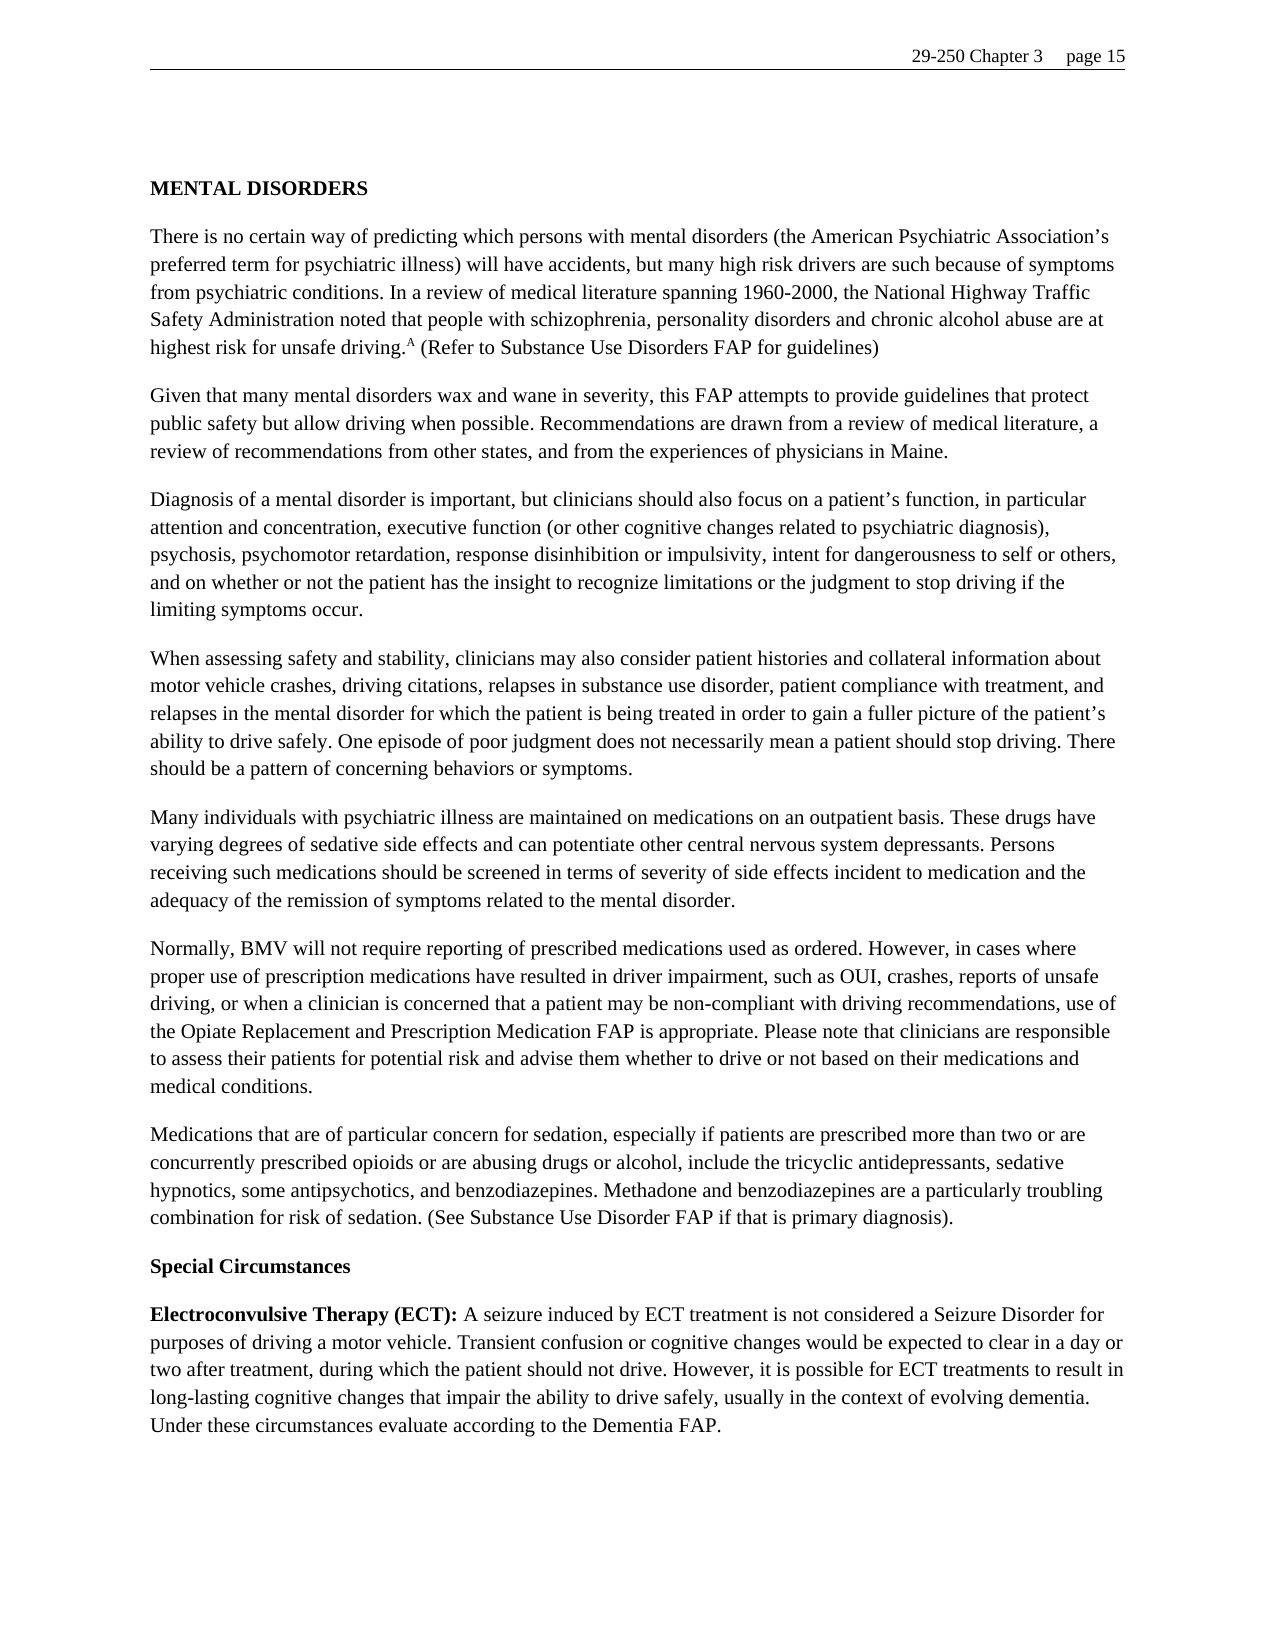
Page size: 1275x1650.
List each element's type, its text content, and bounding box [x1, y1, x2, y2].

text Special Circumstances [150, 1254, 1125, 1278]
text MENTAL DISORDERS [150, 176, 1125, 200]
text Diagnosis of a mental disorder is important, but clinicians should also focus on a patient’s function, in particular attention and concentration, executive function (or other cognitive changes related to psychiatric diagnosis), psychosis, psychomotor retardation, response disinhibition or impulsivity, intent for dangerousness to self or others, and on whether or not the patient has the insight to recognize limitations or the judgment to stop driving if the limiting symptoms occur. [150, 487, 1125, 621]
text When assessing safety and stability, clinicians may also consider patient histories and collateral information about motor vehicle crashes, driving citations, relapses in substance use disorder, patient compliance with treatment, and relapses in the mental disorder for which the patient is being treated in order to gain a fuller picture of the patient’s ability to drive safely. One episode of poor judgment does not necessarily mean a patient should stop driving. There should be a pattern of concerning behaviors or symptoms. [150, 646, 1144, 780]
text There is no certain way of predicting which persons with mental disorders (the American Psychiatric Association’s preferred term for psychiatric illness) will have accidents, but many high risk drivers are such because of symptoms from psychiatric conditions. In a review of medical literature spanning 1960-2000, the National Highway Traffic Safety Administration noted that people with schizophrenia, personality disorders and chronic alcohol abuse are at highest risk for unsafe driving.A (Refer to Substance Use Disorders FAP for guidelines) [150, 224, 1125, 359]
text Medications that are of particular concern for sedation, especially if patients are prescribed more than two or are concurrently prescribed opioids or are abusing drugs or alcohol, include the tricyclic antidepressants, sedative hypnotics, some antipsychotics, and benzodiazepines. Methadone and benzodiazepines are a particularly troubling combination for risk of sedation. (See Substance Use Disorder FAP if that is primary diagnosis). [150, 1122, 1125, 1229]
text Normally, BMV will not require reporting of prescribed medications used as ordered. However, in cases where proper use of prescription medications have resulted in driver impairment, such as OUI, crashes, reports of unsafe driving, or when a clinician is concerned that a patient may be non-compliant with driving recommendations, use of the Opiate Replacement and Prescription Medication FAP is appropriate. Please note that clinicians are responsible to assess their patients for potential risk and advise them whether to drive or not based on their medications and medical conditions. [150, 936, 1125, 1098]
text Electroconvulsive Therapy (ECT): A seizure induced by ECT treatment is not considered a Seizure Disorder for purposes of driving a motor vehicle. Transient confusion or cognitive changes would be expected to clear in a day or two after treatment, during which the patient should not drive. However, it is possible for ECT treatments to result in long-lasting cognitive changes that impair the ability to drive safely, usually in the context of evolving dementia. Under these circumstances evaluate according to the Dementia FAP. [150, 1302, 1125, 1437]
text Given that many mental disorders wax and wane in severity, this FAP attempts to provide guidelines that protect public safety but allow driving when possible. Recommendations are drawn from a review of medical literature, a review of recommendations from other states, and from the experiences of physicians in Maine. [150, 383, 1125, 463]
text Many individuals with psychiatric illness are maintained on medications on an outpatient basis. These drugs have varying degrees of sedative side effects and can potentiate other central nervous system depressants. Persons receiving such medications should be screened in terms of severity of side effects incident to medication and the adequacy of the remission of symptoms related to the mental disorder. [150, 805, 1125, 912]
